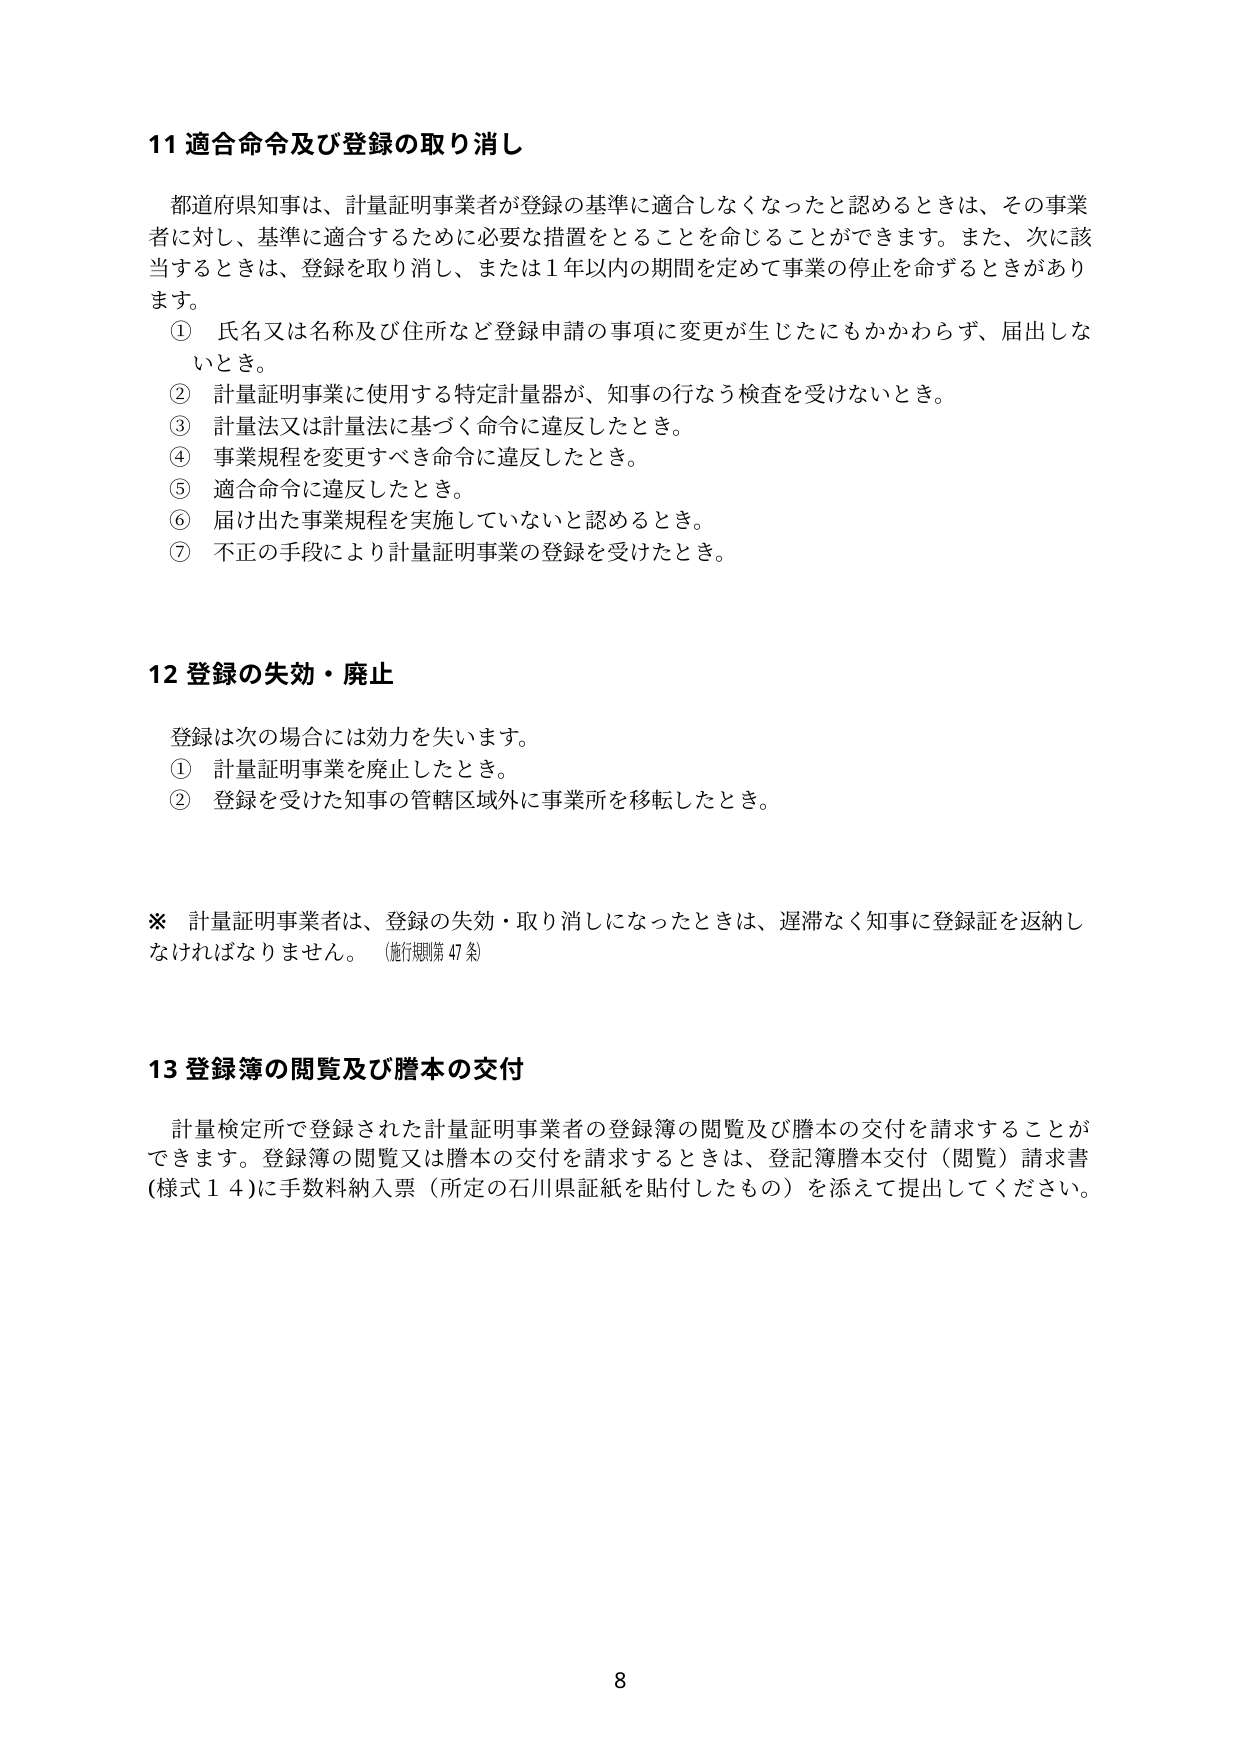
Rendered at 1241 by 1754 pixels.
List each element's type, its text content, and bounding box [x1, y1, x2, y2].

text ⑥ 届け出た事業規程を実施していないと認めるとき。 [148, 503, 1092, 535]
text 計量検定所で登録された計量証明事業者の登録簿の閲覧及び謄本の交付を請求することができます。登録簿の閲覧又は謄本の交付を請求するときは、登記簿謄本交付（閲覧）請求書(様式１４)に手数料納入票（所定の石川県証紙を貼付したもの）を添えて提出してください。 [148, 1114, 1092, 1202]
text ⑤ 適合命令に違反したとき。 [148, 472, 1092, 503]
text ② 登録を受けた知事の管轄区域外に事業所を移転したとき。 [148, 783, 1092, 815]
text ⑦ 不正の手段により計量証明事業の登録を受けたとき。 [148, 535, 1092, 566]
text ① 氏名又は名称及び住所など登録申請の事項に変更が生じたにもかかわらず、届出しな いとき。 [147, 314, 1092, 377]
text ② 計量証明事業に使用する特定計量器が、知事の行なう検査を受けないとき。 [148, 377, 1092, 409]
subtitle 12 登録の失効・廃止 [148, 654, 1092, 691]
text ① 計量証明事業を廃止したとき。 [148, 752, 1092, 783]
text ③ 計量法又は計量法に基づく命令に違反したとき。 [148, 409, 1092, 440]
text ④ 事業規程を変更すべき命令に違反したとき。 [148, 440, 1092, 472]
text 11 適合命令及び登録の取り消し [148, 130, 1092, 159]
text 都道府県知事は、計量証明事業者が登録の基準に適合しなくなったと認めるときは、その事業者に対し、基準に適合するために必要な措置をとることを命じることができます。また、次に該当するときは、登録を取り消し、または１年以内の期間を定めて事業の停止を命ずるときがあります。 [148, 189, 1092, 314]
text 登録は次の場合には効力を失います。 [148, 720, 1092, 752]
text 13 登録簿の閲覧及び謄本の交付 [148, 1055, 1092, 1085]
list ※ 計量証明事業者は、登録の失効・取り消しになったときは、遅滞なく知事に登録証を返納しなければなりません。 （施行規則第47条） [148, 904, 1092, 967]
